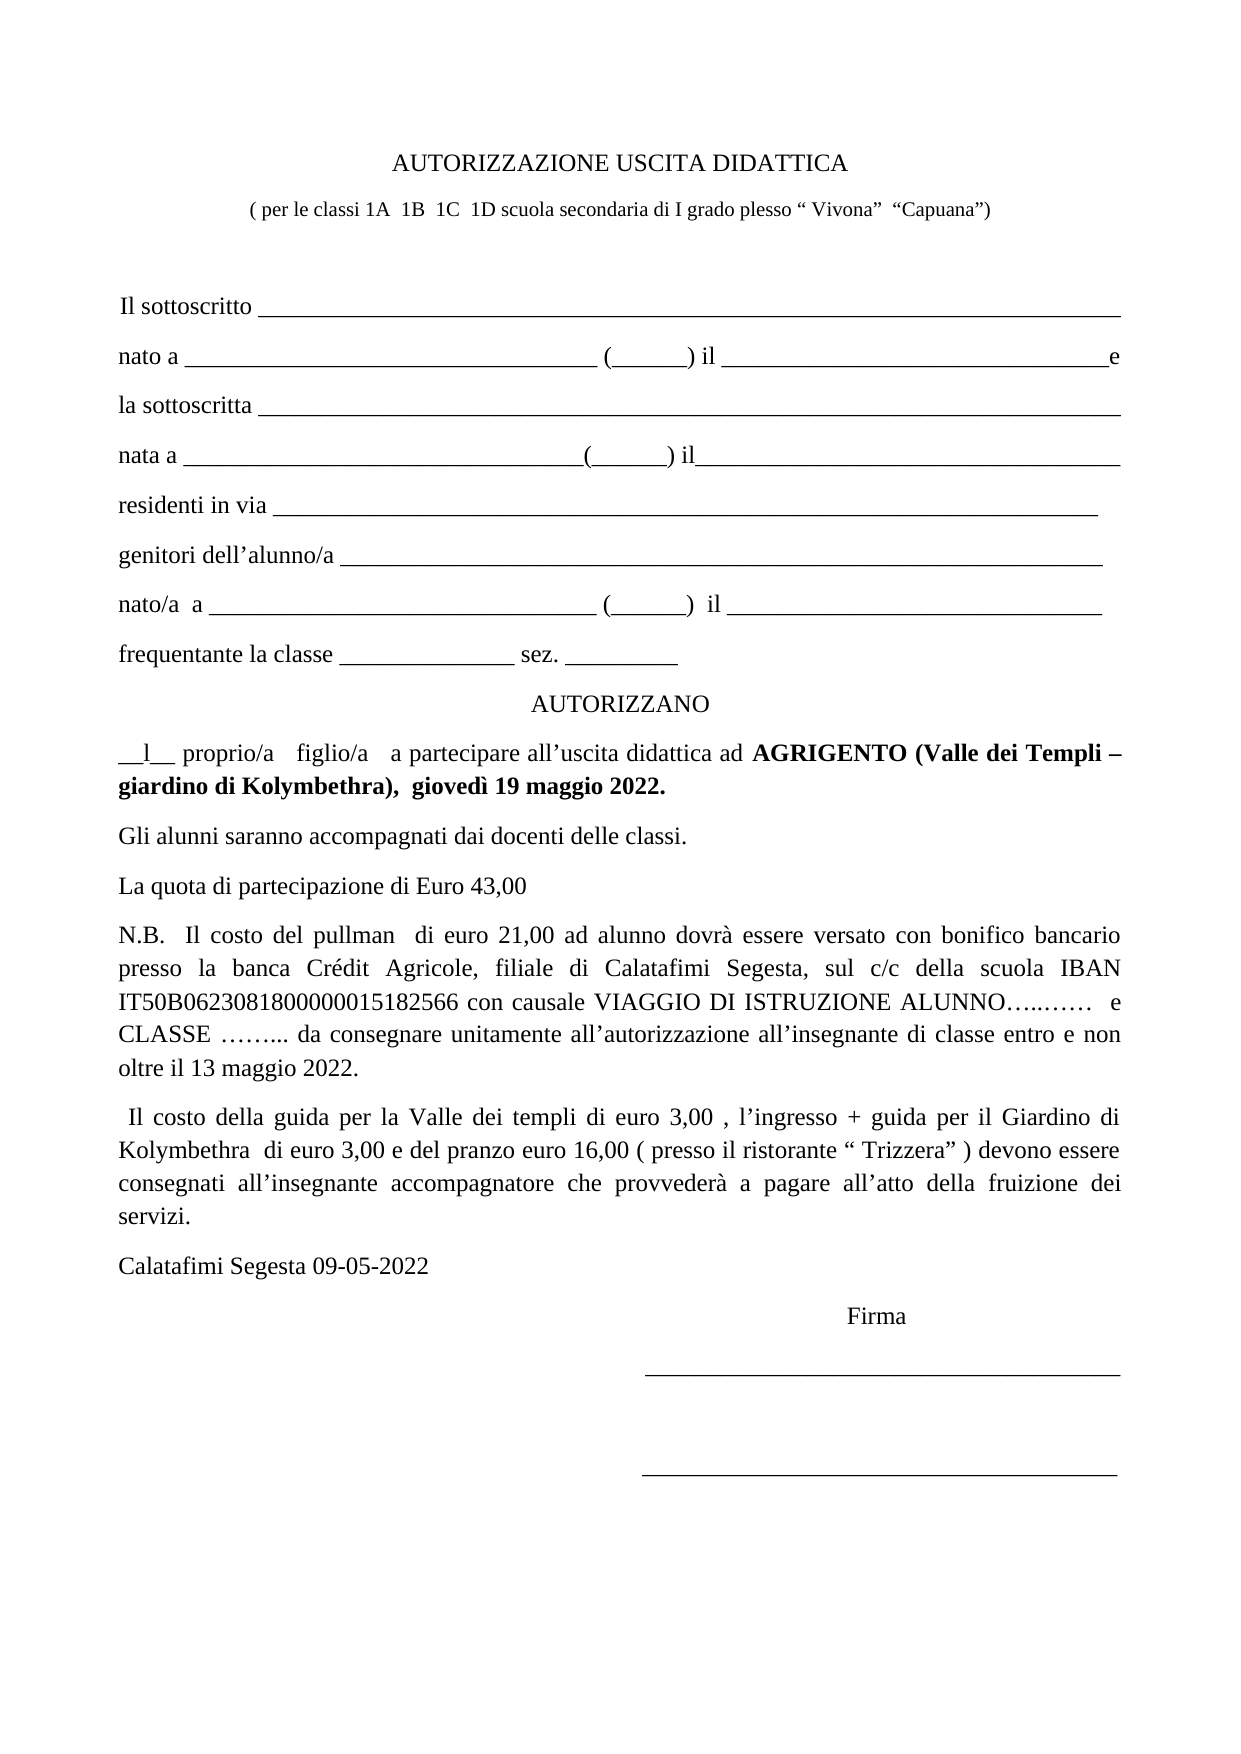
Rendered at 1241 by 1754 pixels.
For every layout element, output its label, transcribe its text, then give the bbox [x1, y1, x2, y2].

text ______________________________________ [118, 1350, 1122, 1379]
text frequentante la classe ______________ sez. _________ [118, 639, 1122, 668]
text N.B. Il costo del pullman di euro 21,00 ad alunno dovrà essere versato con bonifico bancario presso la banca Crédit Agricole, filiale di Calatafimi Segesta, sul c/c della scuola IBAN IT50B0623081800000015182566 con causale VIAGGIO DI ISTRUZIONE ALUNNO…..…… e CLASSE ……... da consegnare unitamente all’autorizzazione all’insegnante di classe entro e non oltre il 13 maggio 2022. [118, 921, 1122, 1081]
text Il sottoscritto _____________________________________________________________________ [118, 291, 1122, 320]
text residenti in via __________________________________________________________________ [118, 490, 1122, 519]
text Calatafimi Segesta 09-05-2022 [118, 1251, 1122, 1280]
text AUTORIZZANO [118, 689, 1122, 717]
text Il costo della guida per la Valle dei templi di euro 3,00 , l’ingresso + guida per il Giardino di Kolymbethra di euro 3,00 e del pranzo euro 16,00 ( presso il ristorante “ Trizzera” ) devono essere consegnati all’insegnante accompagnatore che provvederà a pagare all’atto della fruizione dei servizi. [118, 1102, 1122, 1230]
text La quota di partecipazione di Euro 43,00 [118, 871, 1122, 899]
text AUTORIZZAZIONE USCITA DIDATTICA [118, 148, 1122, 176]
text nato a _________________________________ (______) il _______________________________e [118, 341, 1122, 370]
text la sottoscritta _____________________________________________________________________ [118, 391, 1122, 419]
text nato/a a _______________________________ (______) il ______________________________ [118, 589, 1122, 618]
text genitori dell’alunno/a _____________________________________________________________ [118, 540, 1122, 568]
text __l__ proprio/a figlio/a a partecipare all’uscita didattica ad AGRIGENTO (Valle dei Templi – giardino di Kolymbethra), giovedì 19 maggio 2022. [118, 738, 1122, 800]
text Gli alunni saranno accompagnati dai docenti delle classi. [118, 821, 1122, 850]
text ______________________________________ [118, 1450, 1122, 1478]
text ( per le classi 1A 1B 1C 1D scuola secondaria di I grado plesso “ Vivona” “Capuana”) [118, 197, 1122, 221]
text nata a ________________________________(______) il__________________________________ [118, 440, 1122, 469]
text Firma [118, 1301, 1122, 1329]
